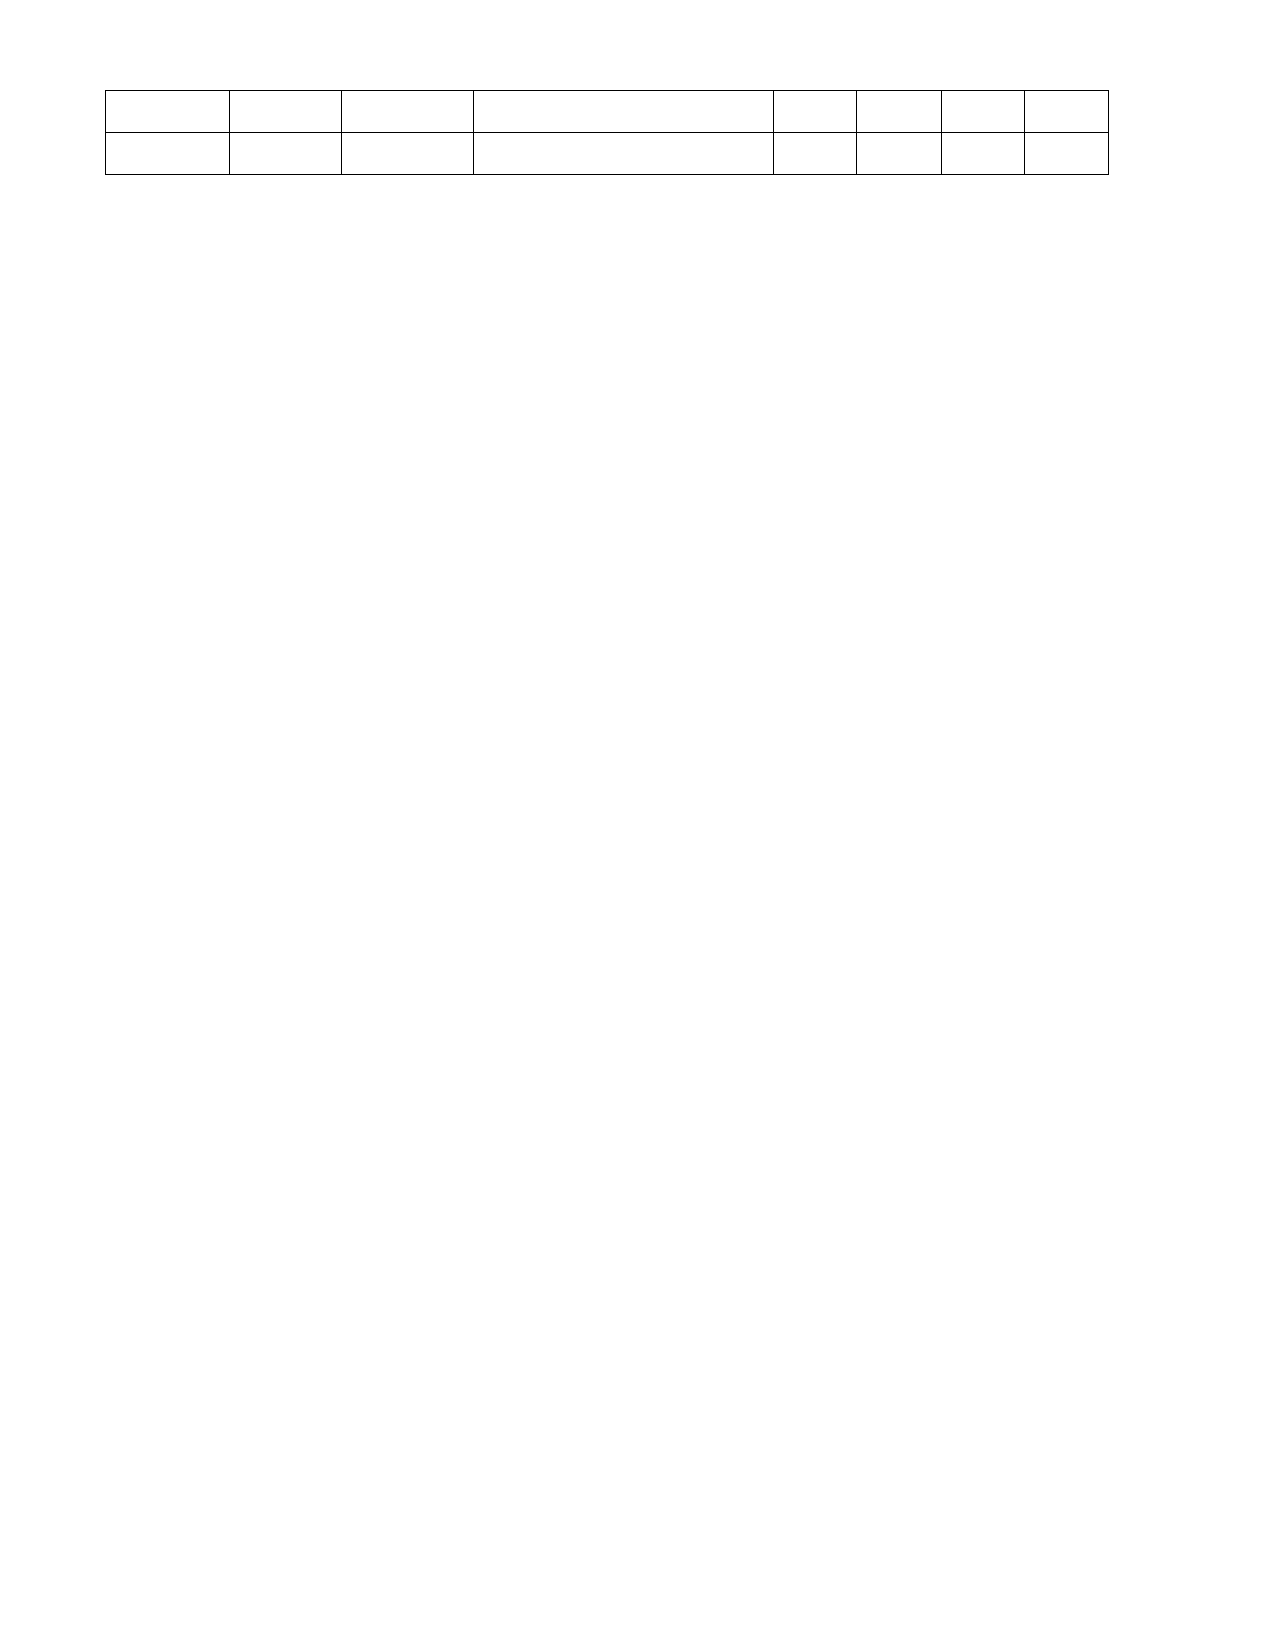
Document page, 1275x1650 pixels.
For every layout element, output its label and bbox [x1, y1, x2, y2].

table_cell [342, 133, 473, 174]
table_cell [942, 91, 1024, 132]
table_cell [474, 91, 773, 132]
table_cell [342, 91, 473, 132]
table_cell [106, 91, 229, 132]
table_cell [774, 133, 856, 174]
table_cell [1025, 133, 1108, 174]
table_cell [230, 91, 341, 132]
table_cell [774, 91, 856, 132]
table_cell [857, 133, 941, 174]
table_cell [474, 133, 773, 174]
table_cell [942, 133, 1024, 174]
table_cell [857, 91, 941, 132]
table_cell [230, 133, 341, 174]
table_cell [106, 133, 229, 174]
table_cell [1025, 91, 1108, 132]
